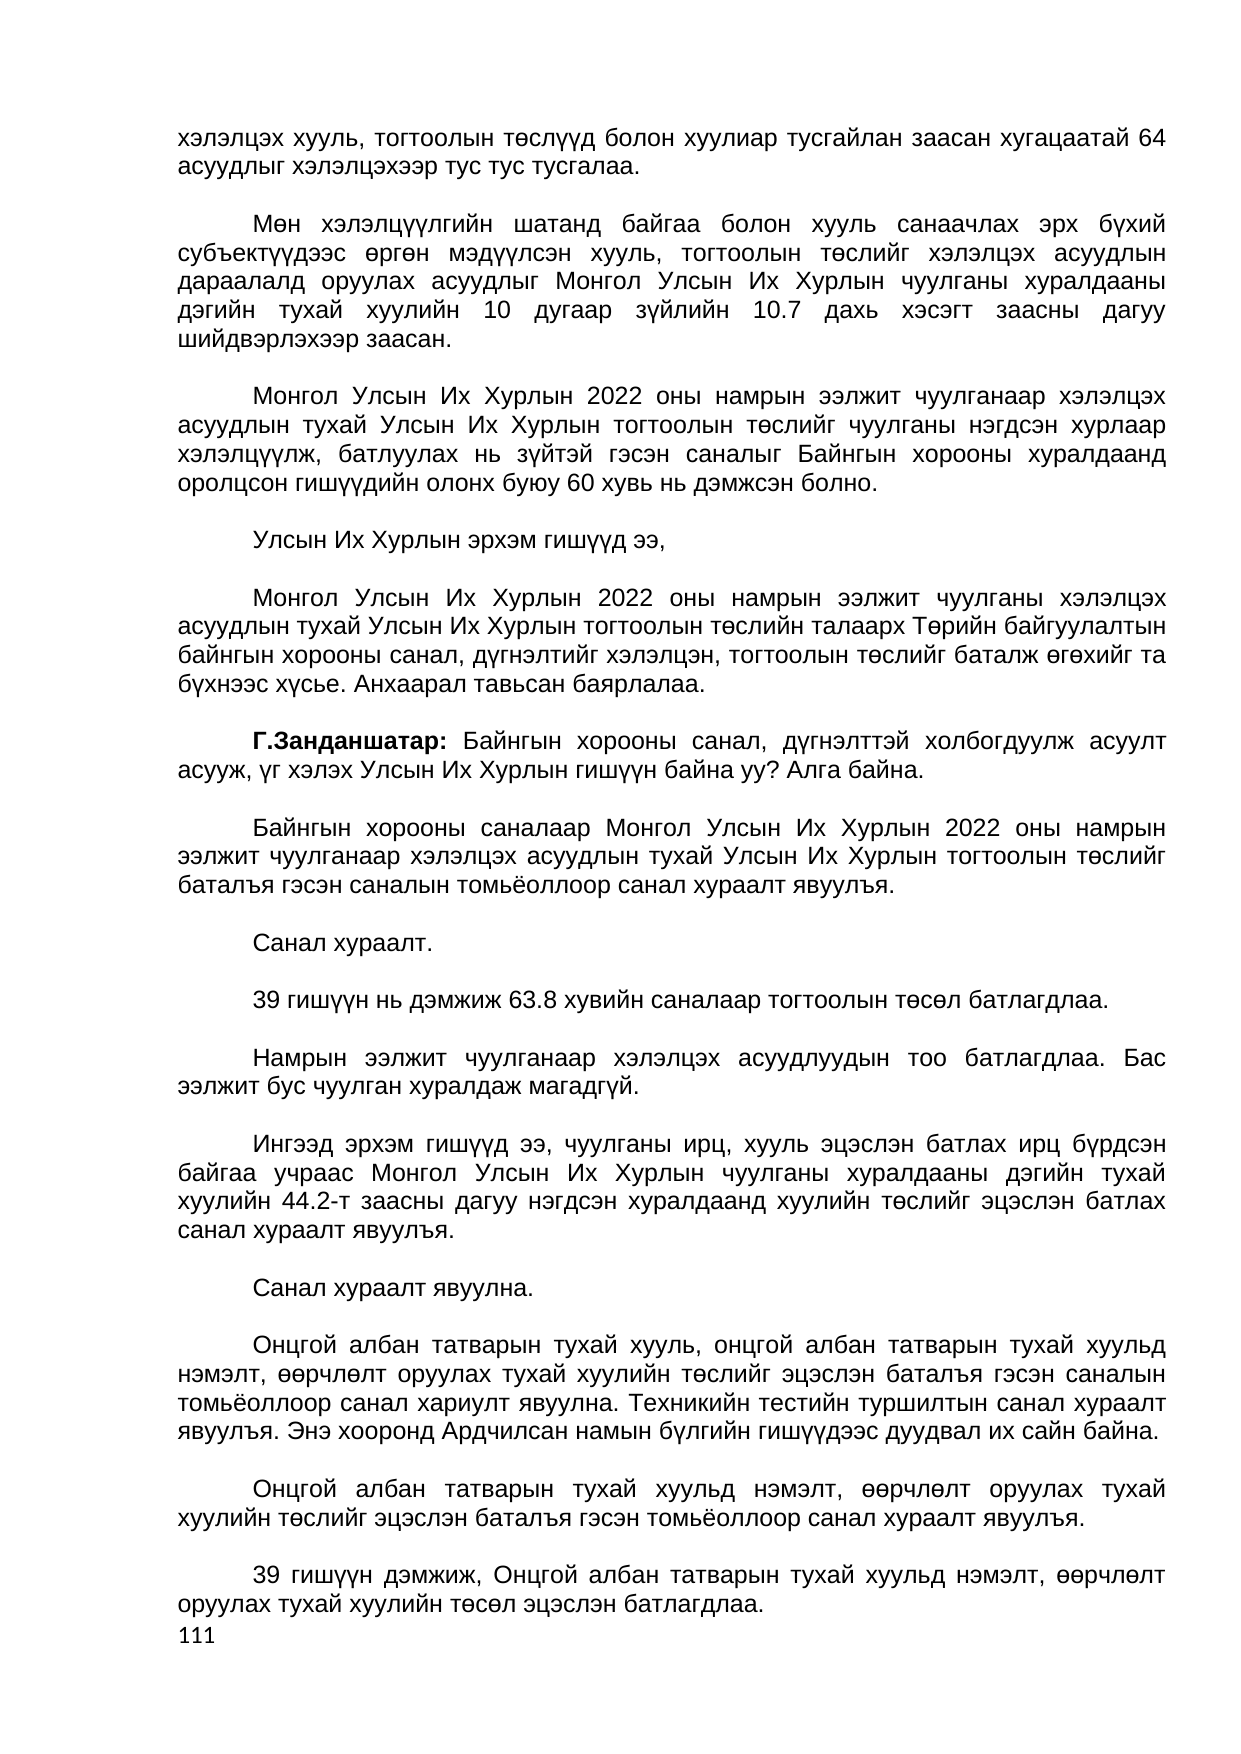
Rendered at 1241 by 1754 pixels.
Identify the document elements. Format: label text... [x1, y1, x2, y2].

text Монгол Улсын Их Хурлын 2022 оны намрын ээлжит чуулганы хэлэлцэх асуудлын тухай Улсын Их Хурлын тогтоолын төслийн талаарх Төрийн байгуулалтын байнгын хорооны санал, дүгнэлтийг хэлэлцэн, тогтоолын төслийг баталж өгөхийг та бүхнээс хүсье. Анхаарал тавьсан баярлалаа. [177, 582, 1167, 697]
text Санал хураалт. [177, 927, 1167, 956]
text 39 гишүүн дэмжиж, Онцгой албан татварын тухай хуульд нэмэлт, өөрчлөлт оруулах тухай хуулийн төсөл эцэслэн батлагдлаа. [177, 1560, 1167, 1617]
text Улсын Их Хурлын эрхэм гишүүд ээ, [177, 525, 1167, 554]
text Намрын ээлжит чуулганаар хэлэлцэх асуудлуудын тоо батлагдлаа. Бас ээлжит бус чуулган хуралдаж магадгүй. [177, 1042, 1167, 1100]
text Монгол Улсын Их Хурлын 2022 оны намрын ээлжит чуулганаар хэлэлцэх асуудлын тухай Улсын Их Хурлын тогтоолын төслийг чуулганы нэгдсэн хурлаар хэлэлцүүлж, батлуулах нь зүйтэй гэсэн саналыг Байнгын хорооны хуралдаанд оролцсон гишүүдийн олонх буюу 60 хувь нь дэмжсэн болно. [177, 381, 1167, 496]
text Ингээд эрхэм гишүүд ээ, чуулганы ирц, хууль эцэслэн батлах ирц бүрдсэн байгаа учраас Монгол Улсын Их Хурлын чуулганы хуралдааны дэгийн тухай хуулийн 44.2-т заасны дагуу нэгдсэн хуралдаанд хуулийн төслийг эцэслэн батлах санал хураалт явуулъя. [177, 1129, 1167, 1244]
text Г.Занданшатар: Байнгын хорооны санал, дүгнэлттэй холбогдуулж асуулт асууж, үг хэлэх Улсын Их Хурлын гишүүн байна уу? Алга байна. [177, 726, 1167, 784]
text Онцгой албан татварын тухай хууль, онцгой албан татварын тухай хуульд нэмэлт, өөрчлөлт оруулах тухай хуулийн төслийг эцэслэн баталъя гэсэн саналын томьёоллоор санал хариулт явуулна. Техникийн тестийн туршилтын санал хураалт явуулъя. Энэ хооронд Ардчилсан намын бүлгийн гишүүдээс дуудвал их сайн байна. [177, 1330, 1167, 1445]
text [177, 122, 1167, 180]
text Байнгын хорооны саналаар Монгол Улсын Их Хурлын 2022 оны намрын ээлжит чуулганаар хэлэлцэх асуудлын тухай Улсын Их Хурлын тогтоолын төслийг баталъя гэсэн саналын томьёоллоор санал хураалт явуулъя. [177, 812, 1167, 899]
text Санал хураалт явуулна. [177, 1272, 1167, 1301]
text 39 гишүүн нь дэмжиж 63.8 хувийн саналаар тогтоолын төсөл батлагдлаа. [177, 985, 1167, 1014]
text Онцгой албан татварын тухай хуульд нэмэлт, өөрчлөлт оруулах тухай хуулийн төслийг эцэслэн баталъя гэсэн томьёоллоор санал хураалт явуулъя. [177, 1474, 1167, 1531]
text Мөн хэлэлцүүлгийн шатанд байгаа болон хууль санаачлах эрх бүхий субъектүүдээс өргөн мэдүүлсэн хууль, тогтоолын төслийг хэлэлцэх асуудлын дараалалд оруулах асуудлыг Монгол Улсын Их Хурлын чуулганы хуралдааны дэгийн тухай хуулийн 10 дугаар зүйлийн 10.7 дахь хэсэгт заасны дагуу шийдвэрлэхээр заасан. [177, 209, 1167, 352]
